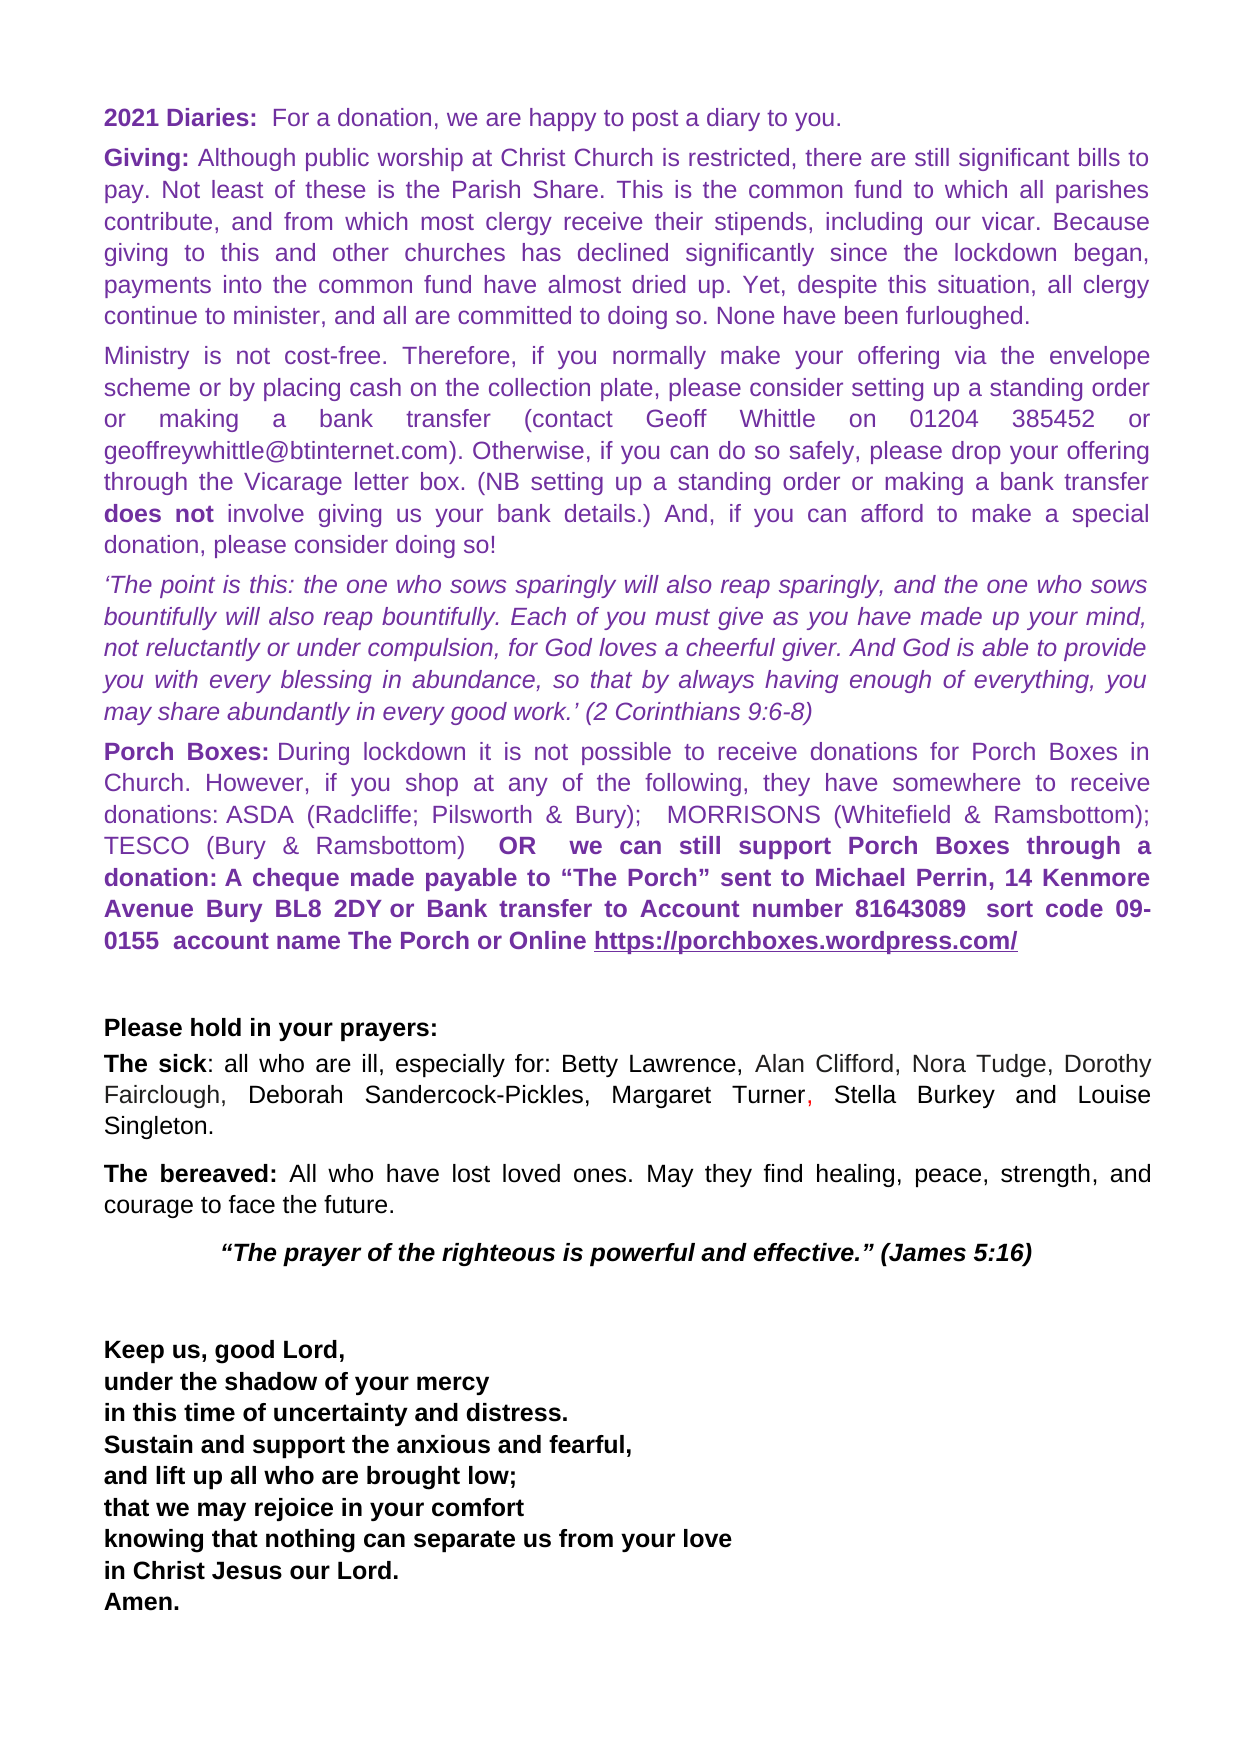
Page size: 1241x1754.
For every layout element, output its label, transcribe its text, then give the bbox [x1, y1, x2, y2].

text The bereaved: All who have lost loved ones. May they find healing, peace, strength, and courage to face the future. [103, 1159, 1152, 1219]
text Keep us, good Lord, under the shadow of your mercy in this time of uncertainty and distress. Sustain and support the anxious and fearful, and lift up all who are brought low; that we may rejoice in your comfort knowing that nothing can separate us from your love in Christ Jesus our Lord. Amen. [103, 1335, 1152, 1616]
text Ministry is not cost-free. Therefore, if you normally make your offering via the envelope scheme or by placing cash on the collection plate, please consider setting up a standing order or making a bank transfer (contact Geoff Whittle on 01204 385452 or geoffreywhittle@btinternet.com). Otherwise, if you can do so safely, please drop your offering through the Vicarage letter box. (NB setting up a standing order or making a bank transfer does not involve giving us your bank details.) And, if you can afford to make a special donation, please consider doing so! [103, 478, 1152, 559]
text Ministry is not cost-free. Therefore, if you normally make your offering via the envelope scheme or by placing cash on the collection plate, please consider setting up a standing order or making a bank transfer (contact Geoff Whittle on 01204 385452 or geoffreywhittle@btinternet.com). Otherwise, if you can do so safely, please drop your offering through the Vicarage letter box. (NB setting up a standing order or making a bank transfer does not involve giving us your bank details.) And, if you can afford to make a special donation, please consider doing so! [103, 341, 1152, 477]
text Please hold in your prayers: [103, 1013, 1152, 1042]
text Giving: Although public worship at Christ Church is restricted, there are still significant bills to pay. Not least of these is the Parish Share. This is the common fund to which all parishes contribute, and from which most clergy receive their stipends, including our vicar. Because giving to this and other churches has declined significantly since the lockdown began, payments into the common fund have almost dried up. Yet, despite this situation, all clergy continue to minister, and all are committed to doing so. None have been furloughed. [103, 143, 1152, 330]
text ‘The point is this: the one who sows sparingly will also reap sparingly, and the one who sows bountifully will also reap bountifully. Each of you must give as you have made up your mind, not reluctantly or under compulsion, for God loves a cheerful giver. And God is able to provide you with every blessing in abundance, so that by always having enough of everything, you may share abundantly in every good work.’ (2 Corinthians 9:6-8) [103, 570, 1152, 725]
text Porch Boxes: During lockdown it is not possible to receive donations for Porch Boxes in Church. However, if you shop at any of the following, they have somewhere to receive donations: ASDA (Radcliffe; Pilsworth & Bury); MORRISONS (Whitefield & Ramsbottom); TESCO (Bury & Ramsbottom) OR we can still support Porch Boxes through a donation: A cheque made payable to “The Porch” sent to Michael Perrin, 14 Kenmore Avenue Bury BL8 2DY or Bank transfer to Account number 81643089 sort code 09-0155 account name The Porch or Online https://porchboxes.wordpress.com/ [103, 736, 1152, 954]
text 2021 Diaries: For a donation, we are happy to post a diary to you. [103, 103, 1152, 132]
text “The prayer of the righteous is powerful and effective.” (James 5:16) [103, 1238, 1152, 1267]
text The sick: all who are ill, especially for: Betty Lawrence, Alan Clifford, Nora Tudge, Dorothy Fairclough, Deborah Sandercock-Pickles, Margaret Turner, Stella Burkey and Louise Singleton. [103, 1049, 1152, 1140]
